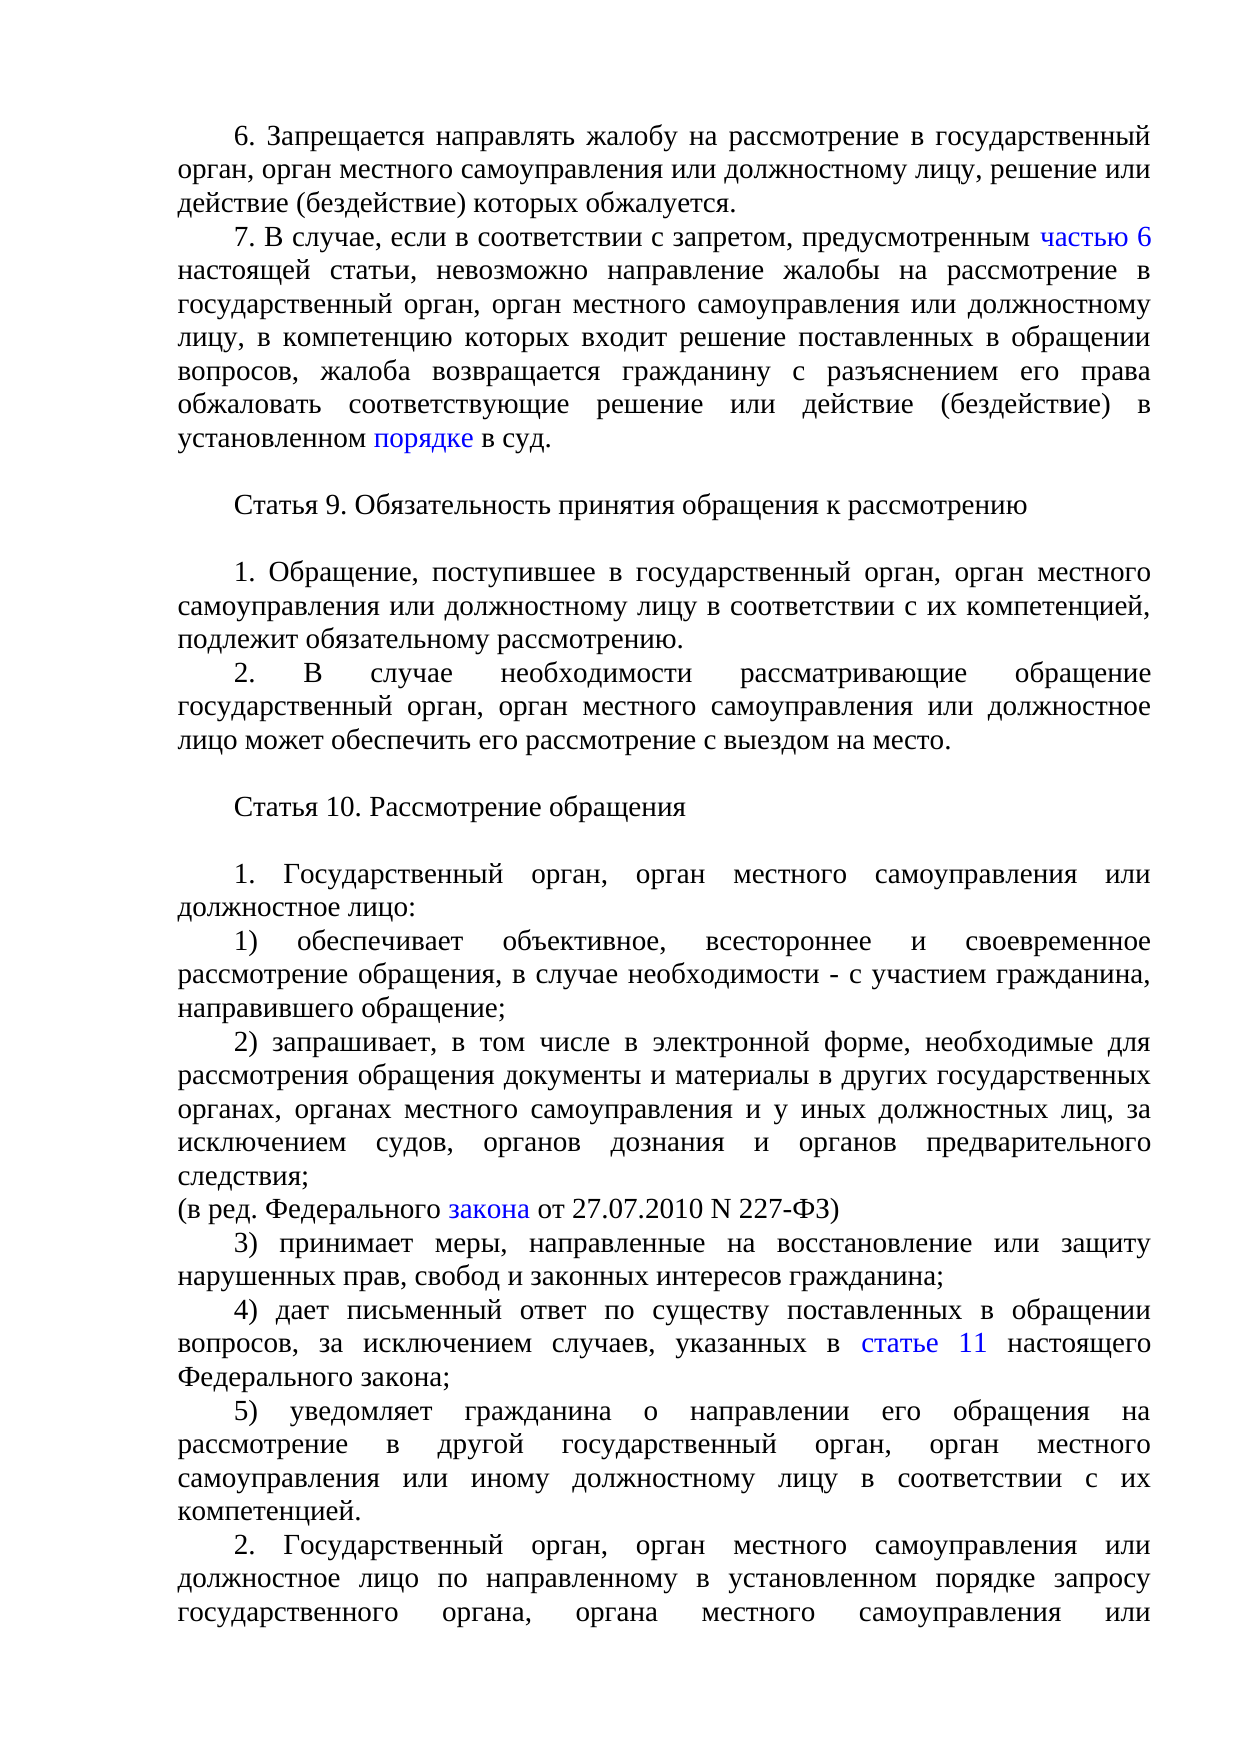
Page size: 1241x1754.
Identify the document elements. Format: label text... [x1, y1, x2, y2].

text 2) запрашивает, в том числе в электронной форме, необходимые для рассмотрения обращения документы и материалы в других государственных органах, органах местного самоуправления и у иных должностных лиц, за исключением судов, органов дознания и органов предварительного следствия; [177, 1024, 1152, 1191]
text 2. В случае необходимости рассматривающие обращение государственный орган, орган местного самоуправления или должностное лицо может обеспечить его рассмотрение с выездом на место. [177, 655, 1152, 755]
text Статья 10. Рассмотрение обращения [177, 789, 1152, 822]
text 6. Запрещается направлять жалобу на рассмотрение в государственный орган, орган местного самоуправления или должностному лицу, решение или действие (бездействие) которых обжалуется. [177, 118, 1152, 219]
text 1. Обращение, поступившее в государственный орган, орган местного самоуправления или должностному лицу в соответствии с их компетенцией, подлежит обязательному рассмотрению. [177, 554, 1152, 655]
text 1. Государственный орган, орган местного самоуправления или должностное лицо: [177, 856, 1152, 923]
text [177, 1527, 1152, 1627]
text (в ред. Федерального закона от 27.07.2010 N 227-ФЗ) [177, 1191, 1152, 1225]
text Статья 9. Обязательность принятия обращения к рассмотрению [177, 487, 1152, 521]
text 7. В случае, если в соответствии с запретом, предусмотренным частью 6 настоящей статьи, невозможно направление жалобы на рассмотрение в государственный орган, орган местного самоуправления или должностному лицу, в компетенцию которых входит решение поставленных в обращении вопросов, жалоба возвращается гражданину с разъяснением его права обжаловать соответствующие решение или действие (бездействие) в установленном порядке в суд. [177, 219, 1152, 453]
text 4) дает письменный ответ по существу поставленных в обращении вопросов, за исключением случаев, указанных в статье 11 настоящего Федерального закона; [177, 1292, 1152, 1393]
text 5) уведомляет гражданина о направлении его обращения на рассмотрение в другой государственный орган, орган местного самоуправления или иному должностному лицу в соответствии с их компетенцией. [177, 1393, 1152, 1527]
text 3) принимает меры, направленные на восстановление или защиту нарушенных прав, свобод и законных интересов гражданина; [177, 1225, 1152, 1292]
text 1) обеспечивает объективное, всестороннее и своевременное рассмотрение обращения, в случае необходимости - с участием гражданина, направившего обращение; [177, 923, 1152, 1024]
